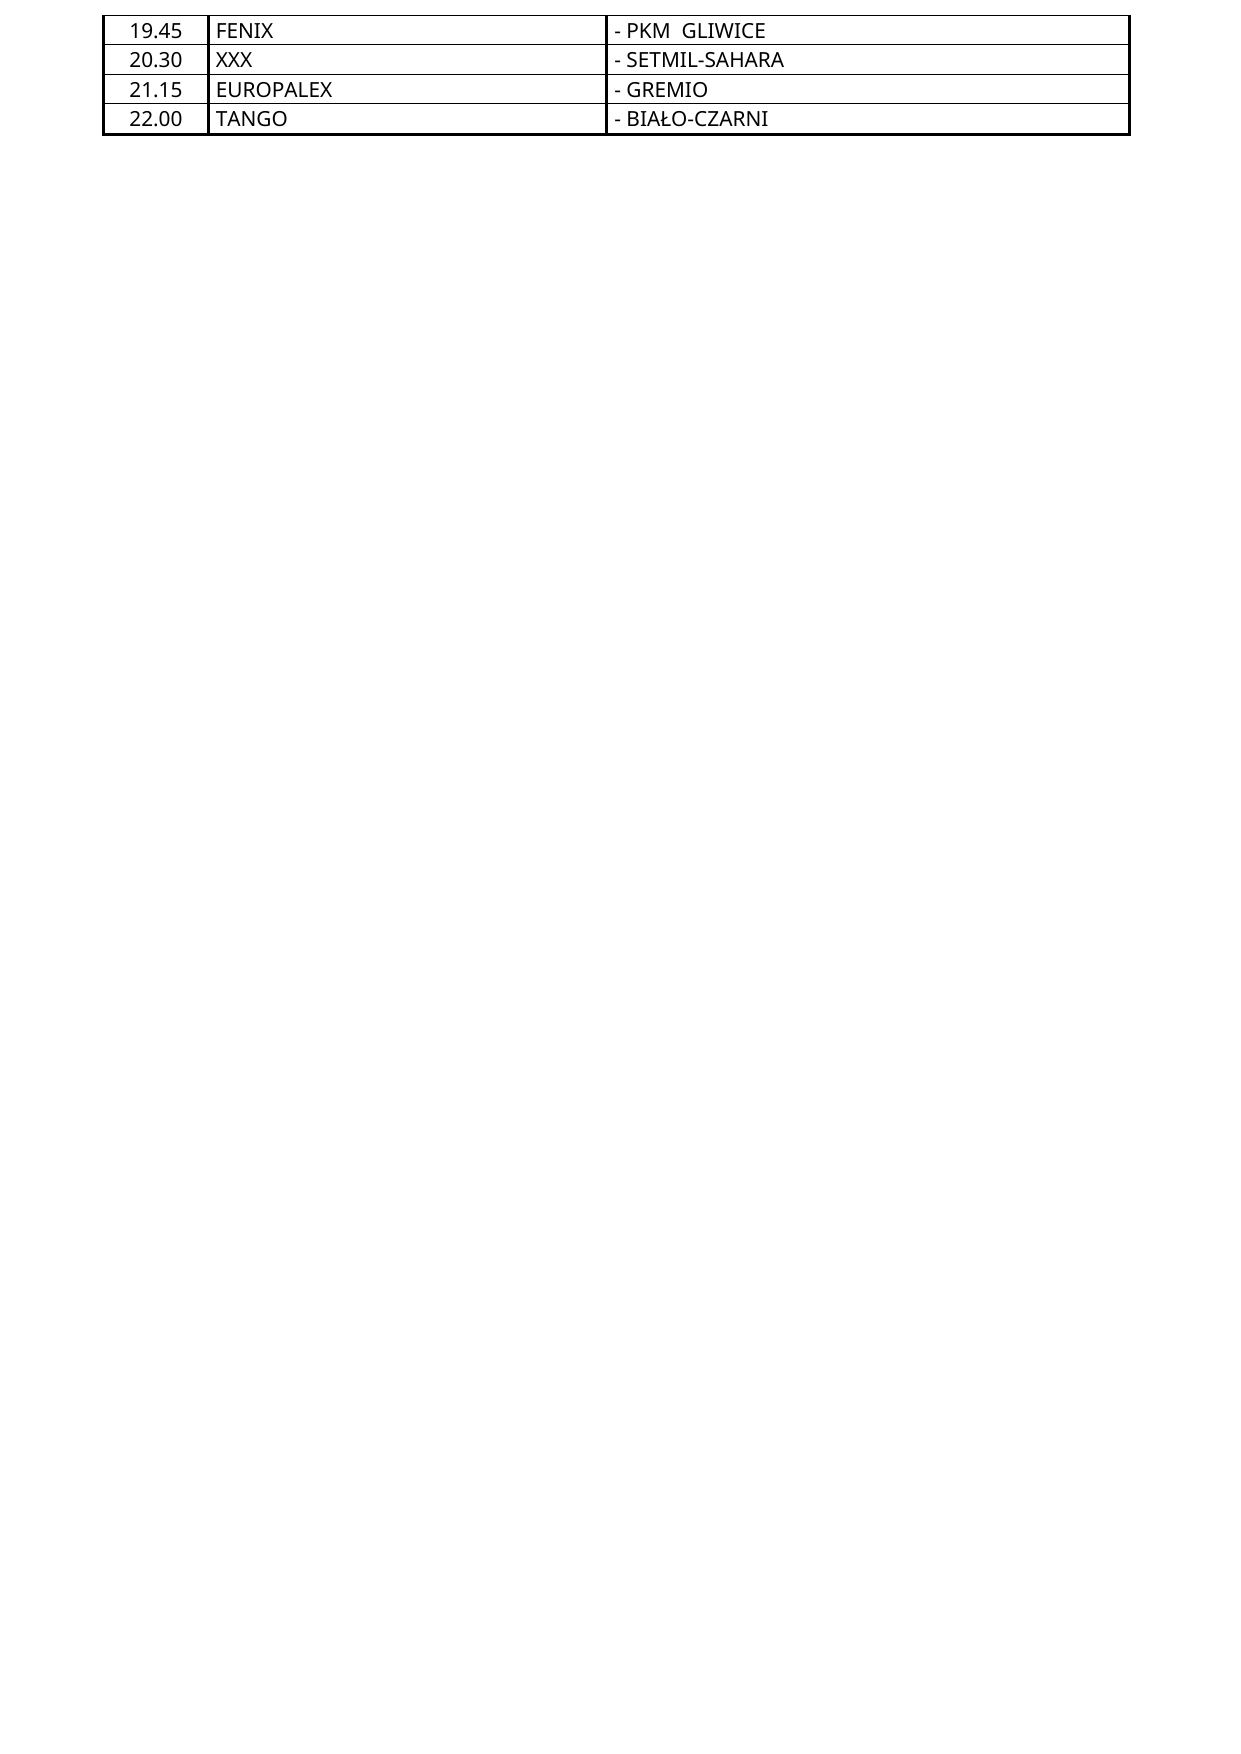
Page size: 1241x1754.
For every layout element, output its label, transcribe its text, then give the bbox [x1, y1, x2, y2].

table_cell - BIAŁO-CZARNI [608, 104, 1128, 133]
table_cell - GREMIO [608, 75, 1128, 103]
table_cell TANGO [210, 104, 605, 133]
table_cell 20.30 [105, 45, 207, 74]
table_cell XXX [210, 45, 605, 74]
table_cell 22.00 [105, 104, 207, 133]
table_cell - PKM GLIWICE [608, 16, 1128, 44]
table_cell 21.15 [105, 75, 207, 103]
table_cell FENIX [210, 16, 605, 44]
table_cell EUROPALEX [210, 75, 605, 103]
table_cell 19.45 [105, 16, 207, 44]
table_cell - SETMIL-SAHARA [608, 45, 1128, 74]
